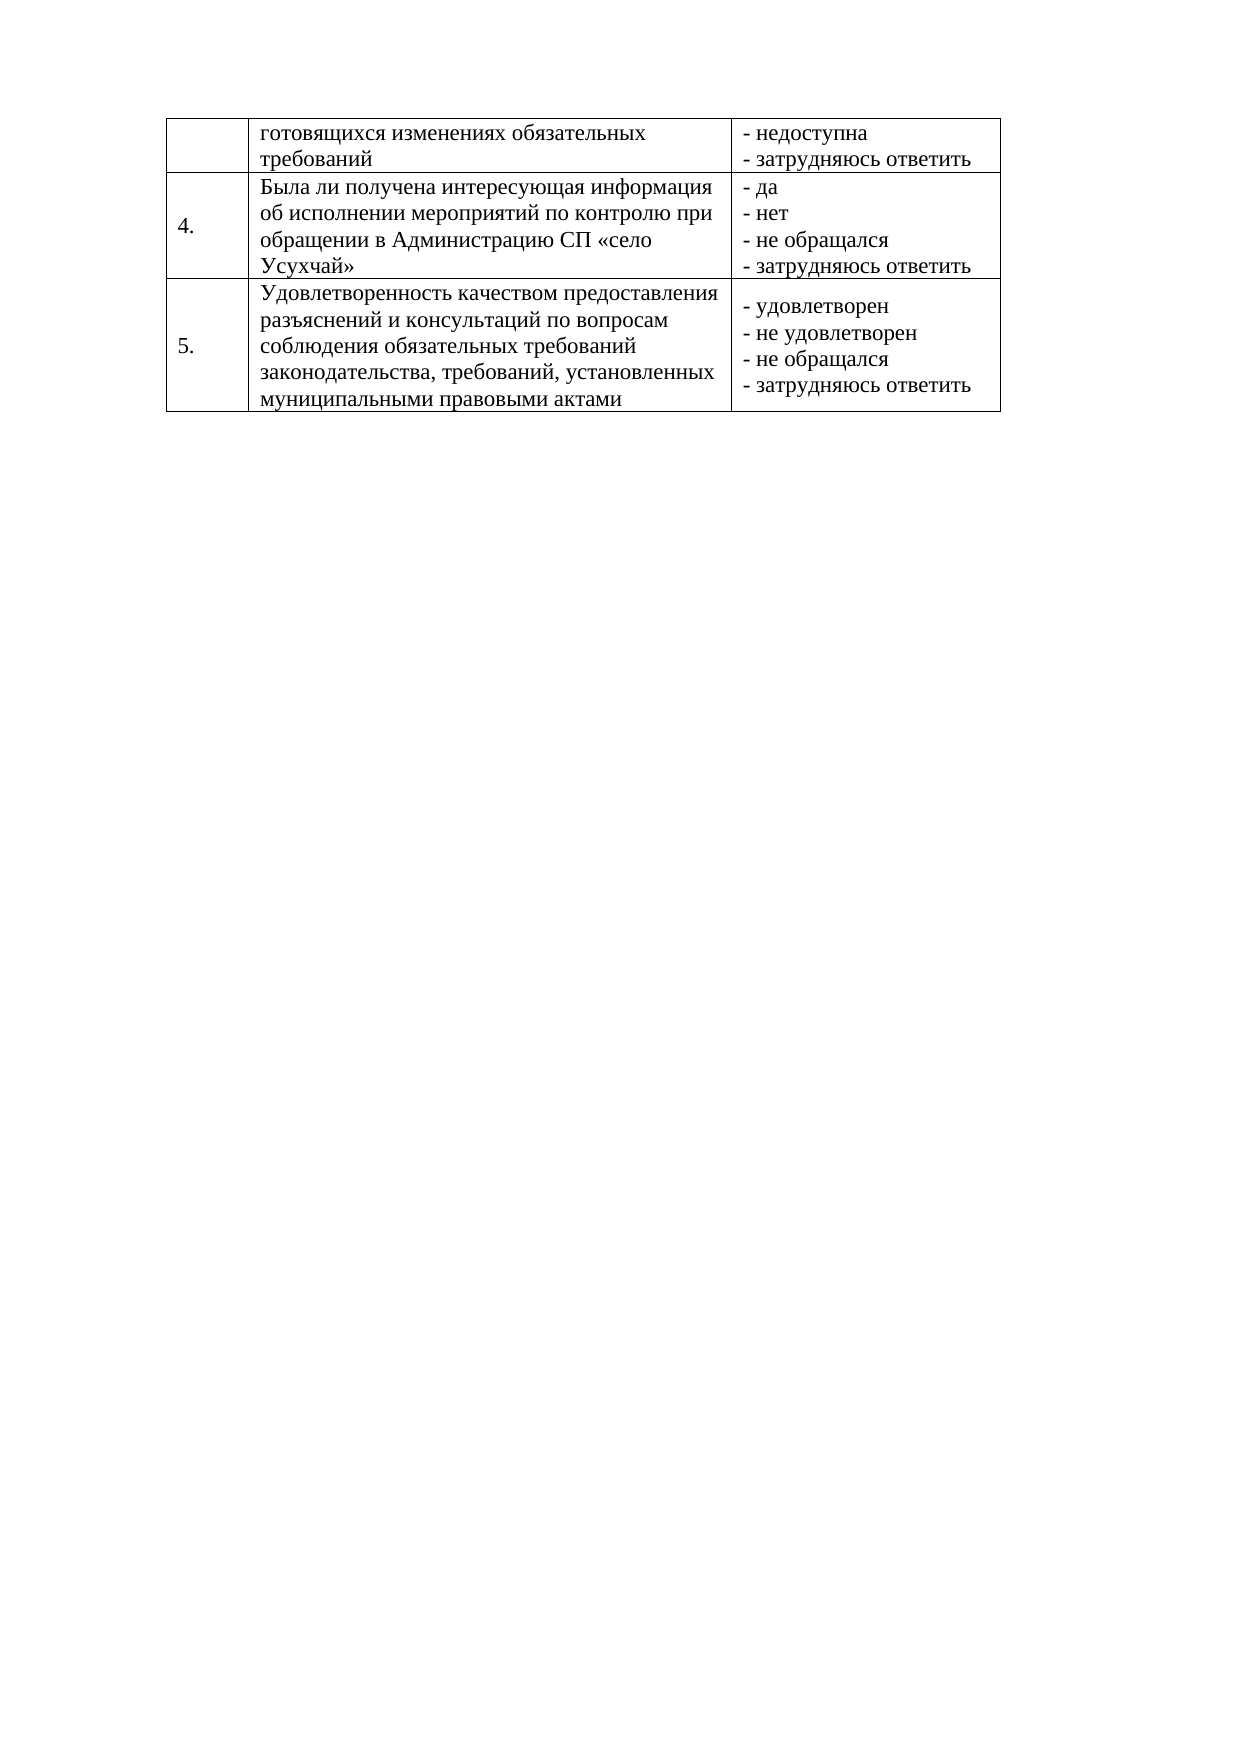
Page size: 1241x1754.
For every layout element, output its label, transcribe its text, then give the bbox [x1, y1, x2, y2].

table_cell 4. [167, 173, 248, 278]
table_cell 3. [167, 119, 248, 172]
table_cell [732, 119, 1000, 172]
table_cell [249, 119, 731, 172]
table_cell 5. [167, 279, 248, 411]
table_cell - удовлетворен - не удовлетворен - не обращался - затрудняюсь ответить [732, 279, 1000, 411]
table_cell Удовлетворенность качеством предоставления разъяснений и консультаций по вопросам соблюдения обязательных требований законодательства, требований, установленных муниципальными правовыми актами [249, 279, 731, 411]
table_cell - да - нет - не обращался - затрудняюсь ответить [732, 173, 1000, 278]
table_cell Была ли получена интересующая информация об исполнении мероприятий по контролю при обращении в Администрацию СП «село Усухчай» [249, 173, 731, 278]
